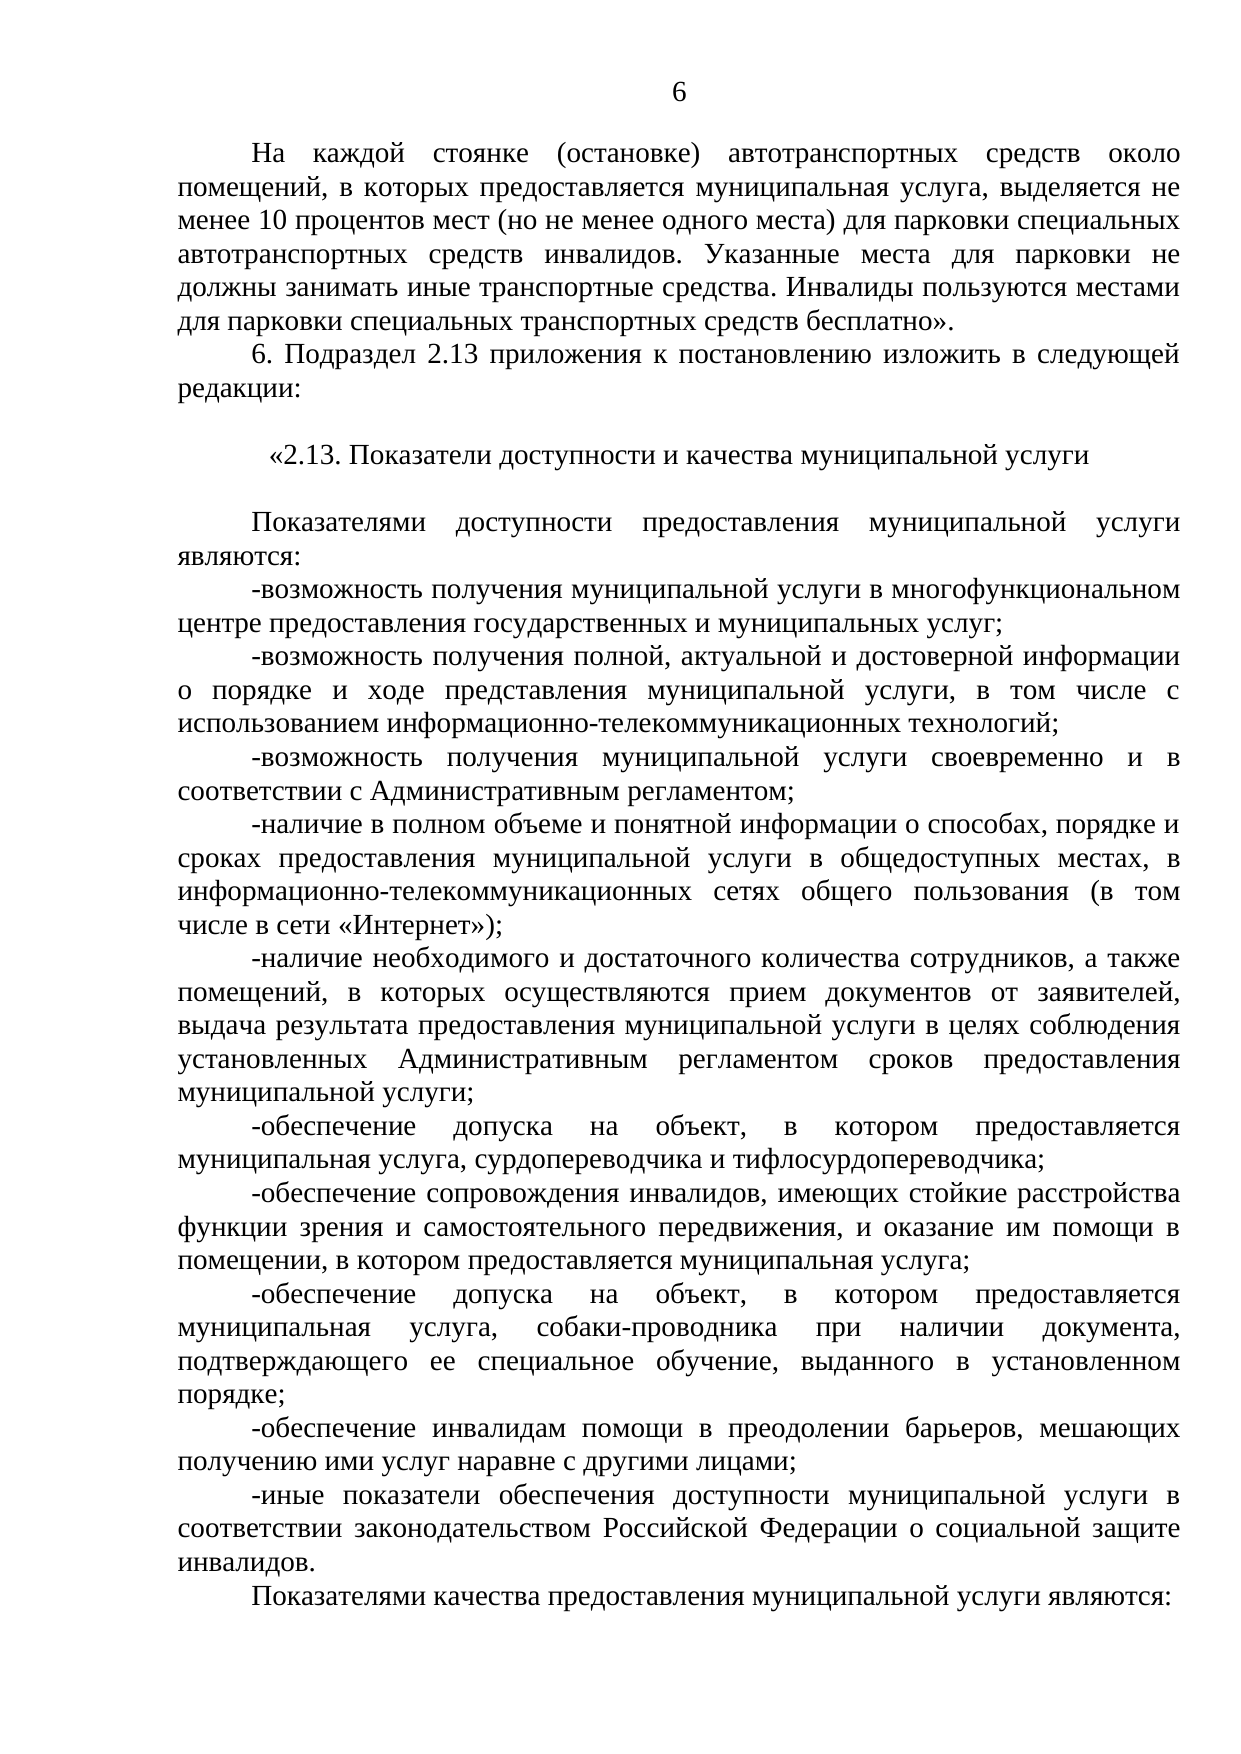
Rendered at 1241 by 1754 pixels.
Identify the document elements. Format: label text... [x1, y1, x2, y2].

text Показателями доступности предоставления муниципальной услуги являются: [177, 504, 1181, 571]
text -иные показатели обеспечения доступности муниципальной услуги в соответствии законодательством Российской Федерации о социальной защите инвалидов. [177, 1477, 1181, 1578]
text -возможность получения муниципальной услуги в многофункциональном центре предоставления государственных и муниципальных услуг; [177, 571, 1181, 638]
text -наличие необходимого и достаточного количества сотрудников, а также помещений, в которых осуществляются прием документов от заявителей, выдача результата предоставления муниципальной услуги в целях соблюдения установленных Административным регламентом сроков предоставления муниципальной услуги; [177, 940, 1181, 1108]
text -обеспечение допуска на объект, в котором предоставляется муниципальная услуга, сурдопереводчика и тифлосурдопереводчика; [177, 1108, 1181, 1175]
text -возможность получения полной, актуальной и достоверной информации о порядке и ходе представления муниципальной услуги, в том числе с использованием информационно-телекоммуникационных технологий; [177, 638, 1181, 739]
text На каждой стоянке (остановке) автотранспортных средств около помещений, в которых предоставляется муниципальная услуга, выделяется не менее 10 процентов мест (но не менее одного места) для парковки специальных автотранспортных средств инвалидов. Указанные места для парковки не должны занимать иные транспортные средства. Инвалиды пользуются местами для парковки специальных транспортных средств бесплатно». [177, 135, 1181, 337]
text -возможность получения муниципальной услуги своевременно и в соответствии с Административным регламентом; [177, 739, 1181, 806]
text -обеспечение допуска на объект, в котором предоставляется муниципальная услуга, собаки-проводника при наличии документа, подтверждающего ее специальное обучение, выданного в установленном порядке; [177, 1276, 1181, 1410]
text Показателями качества предоставления муниципальной услуги являются: [177, 1578, 1181, 1611]
text «2.13. Показатели доступности и качества муниципальной услуги [177, 437, 1181, 471]
text 6. Подраздел 2.13 приложения к постановлению изложить в следующей редакции: [177, 337, 1181, 404]
text -обеспечение инвалидам помощи в преодолении барьеров, мешающих получению ими услуг наравне с другими лицами; [177, 1410, 1181, 1477]
text -наличие в полном объеме и понятной информации о способах, порядке и сроках предоставления муниципальной услуги в общедоступных местах, в информационно-телекоммуникационных сетях общего пользования (в том числе в сети «Интернет»); [177, 806, 1181, 940]
text -обеспечение сопровождения инвалидов, имеющих стойкие расстройства функции зрения и самостоятельного передвижения, и оказание им помощи в помещении, в котором предоставляется муниципальная услуга; [177, 1175, 1181, 1276]
